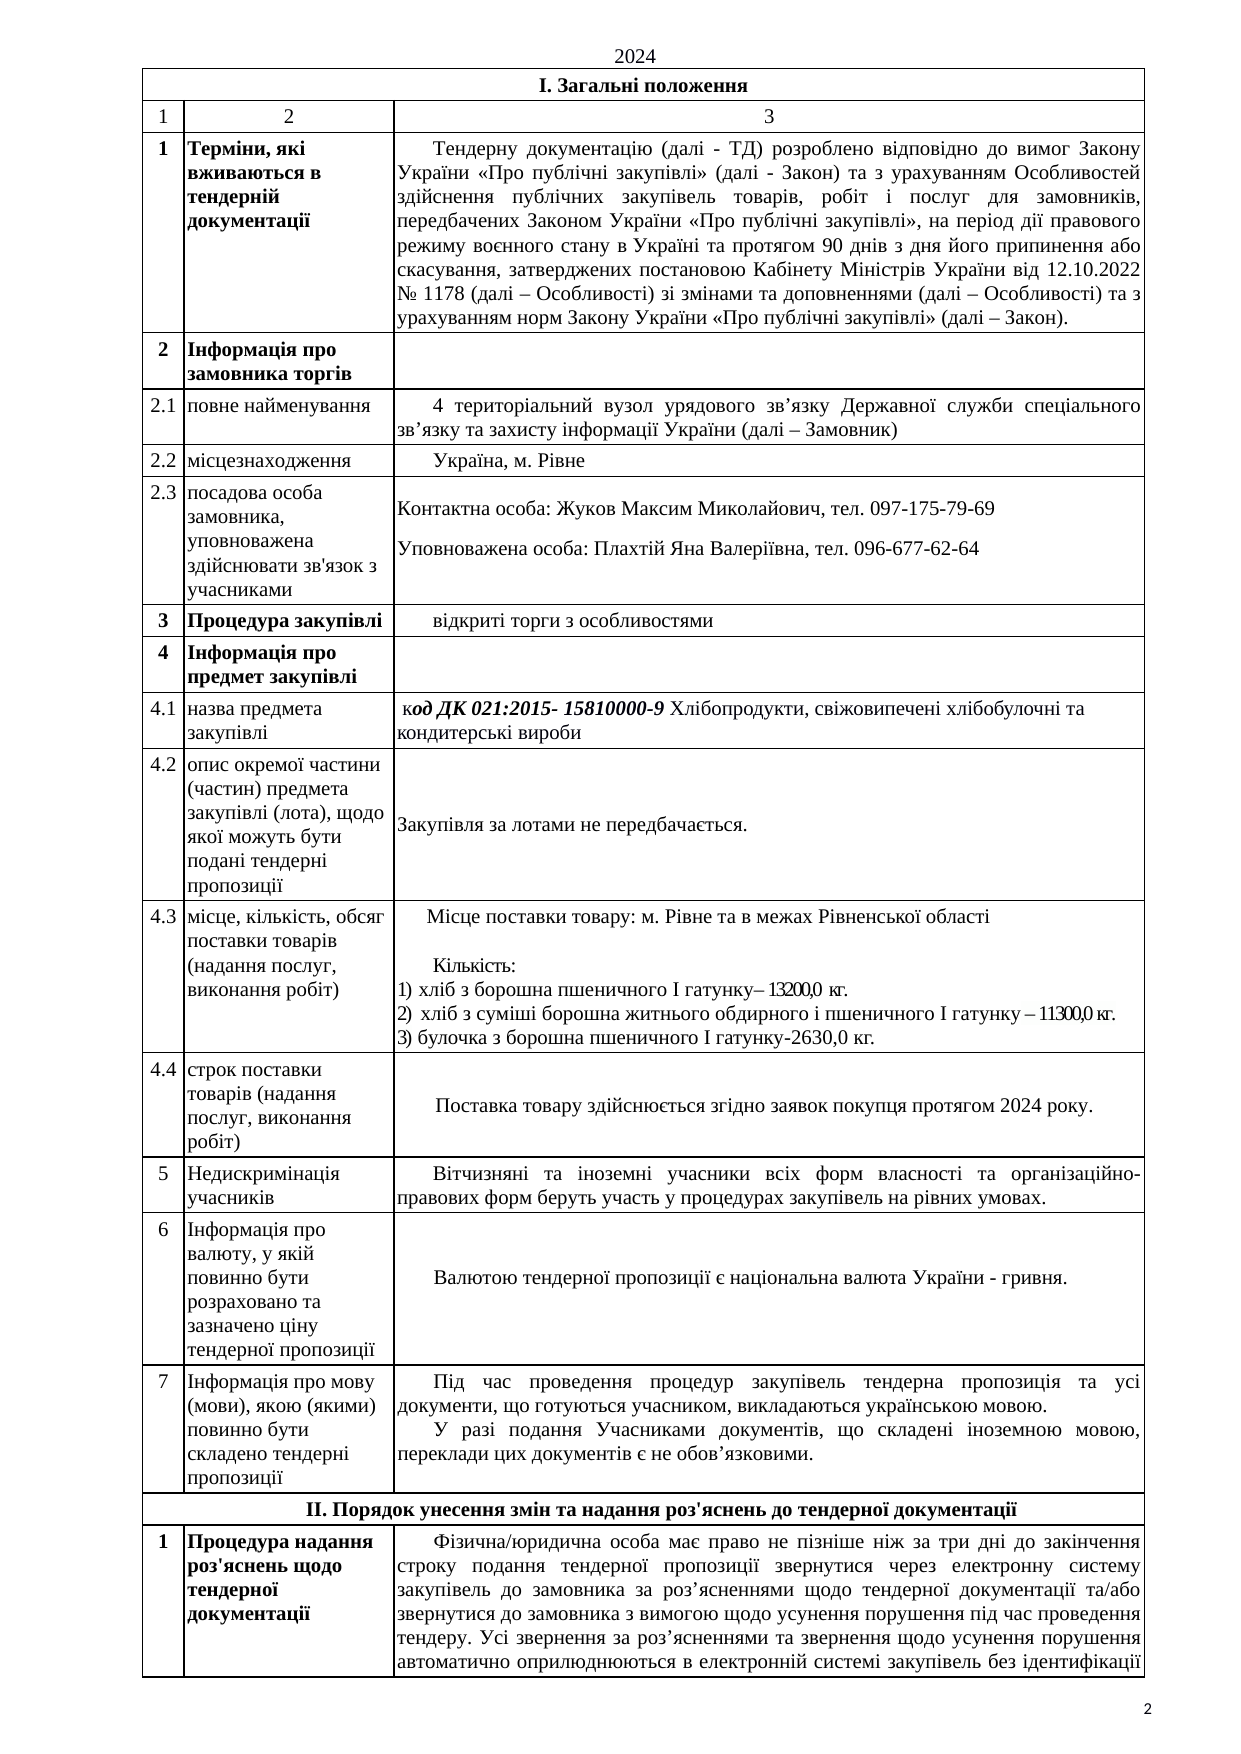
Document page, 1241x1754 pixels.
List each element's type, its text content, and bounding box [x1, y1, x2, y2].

table_cell Інформація про валюту, у якій повинно бути розраховано та зазначено ціну тендерної пропозиції [185, 1213, 393, 1364]
table_cell 4 територіальний вузол урядового зв’язку Державної служби спеціального зв’язку та захисту інформації України (далі – Замовник) [395, 390, 1144, 444]
table_cell 3 [395, 101, 1144, 132]
table_cell опис окремої частини (частин) предмета закупівлі (лота), щодо якої можуть бути подані тендерні пропозиції [185, 749, 393, 900]
table_cell строк поставки товарів (надання послуг, виконання робіт) [185, 1053, 393, 1156]
table_cell Інформація про замовника торгів [185, 333, 393, 388]
table_cell 4.2 [143, 749, 183, 900]
table_cell Під час проведення процедур закупівель тендерна пропозиція та усі документи, що готуються учасником, викладаються українською мовою. У разі подання Учасниками документів, що складені іноземною мовою, переклади цих документів є не обов’язковими. [395, 1366, 1144, 1492]
table_cell 5 [143, 1158, 183, 1212]
table_cell повне найменування [185, 390, 393, 444]
table_cell назва предмета закупівлі [185, 693, 393, 747]
table_cell 1 [143, 1526, 183, 1676]
table_cell 4.3 [143, 901, 183, 1052]
table_cell 3 [143, 605, 183, 636]
table_cell 4 [143, 637, 183, 692]
table_cell 2.2 [143, 445, 183, 476]
table_cell 2.1 [143, 390, 183, 444]
table_cell посадова особа замовника, уповноважена здійснювати зв'язок з учасниками [185, 477, 393, 604]
table_cell Інформація про мову (мови), якою (якими) повинно бути складено тендерні пропозиції [185, 1366, 393, 1492]
table_cell Недискримінація учасників [185, 1158, 393, 1212]
table_cell Валютою тендерної пропозиції є національна валюта України - гривня. [395, 1213, 1144, 1364]
table_cell Місце поставки товару: м. Рівне та в межах Рівненської області Кількість: 1) хліб з борошна пшеничного І гатунку– 13200,0 кг. 2) хліб з суміші борошна житнього обдирного і пшеничного І гатунку – 11300,0 кг. 3) булочка з борошна пшеничного І гатунку-2630,0 кг. [395, 901, 1144, 1052]
table_cell місцезнаходження [185, 445, 393, 476]
table_cell Контактна особа: Жуков Максим Миколайович, тел. 097-175-79-69 Уповноважена особа: Плахтій Яна Валеріївна, тел. 096-677-62-64 [395, 477, 1144, 604]
table_cell 2 [143, 333, 183, 388]
table_cell 6 [143, 1213, 183, 1364]
table_cell ІІ. Порядок унесення змін та надання роз'яснень до тендерної документації [143, 1494, 1144, 1524]
table_cell 1 [143, 133, 183, 332]
table_cell код ДК 021:2015- 15810000-9 Хлібопродукти, свіжовипечені хлібобулочні та кондитерські вироби [395, 693, 1144, 747]
table_cell Тендерну документацію (далі - ТД) розроблено відповідно до вимог Закону України «Про публічні закупівлі» (далі - Закон) та з урахуванням Особливостей здійснення публічних закупівель товарів, робіт і послуг для замовників, передбачених Законом України «Про публічні закупівлі», на період дії правового режиму воєнного стану в Україні та протягом 90 днів з дня його припинення або скасування, затверджених постановою Кабінету Міністрів України від 12.10.2022 № 1178 (далі – Особливості) зі змінами та доповненнями (далі – Особливості) та з урахуванням норм Закону України «Про публічні закупівлі» (далі – Закон). [395, 133, 1144, 332]
table_cell Інформація про предмет закупівлі [185, 637, 393, 692]
table_cell Вітчизняні та іноземні учасники всіх форм власності та організаційно-правових форм беруть участь у процедурах закупівель на рівних умовах. [395, 1158, 1144, 1212]
table_cell Поставка товару здійснюється згідно заявок покупця протягом 2024 року. [395, 1053, 1144, 1156]
table_cell 7 [143, 1366, 183, 1492]
table_header І. Загальні положення [143, 69, 1144, 100]
table_cell Україна, м. Рівне [395, 445, 1144, 476]
table_cell 2 [185, 101, 393, 132]
table_cell 4.4 [143, 1053, 183, 1156]
table_cell Процедура закупівлі [185, 605, 393, 636]
table_cell [395, 637, 1144, 692]
table_cell відкриті торги з особливостями [395, 605, 1144, 636]
table_cell [395, 333, 1144, 388]
table_cell місце, кількість, обсяг поставки товарів (надання послуг, виконання робіт) [185, 901, 393, 1052]
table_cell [395, 1526, 1144, 1676]
table_cell Терміни, які вживаються в тендерній документації [185, 133, 393, 332]
table_cell 2.3 [143, 477, 183, 604]
table_cell Закупівля за лотами не передбачається. [395, 749, 1144, 900]
text 2024 [118, 44, 1152, 68]
table_cell 4.1 [143, 693, 183, 747]
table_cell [185, 1526, 393, 1676]
table_cell 1 [143, 101, 183, 132]
